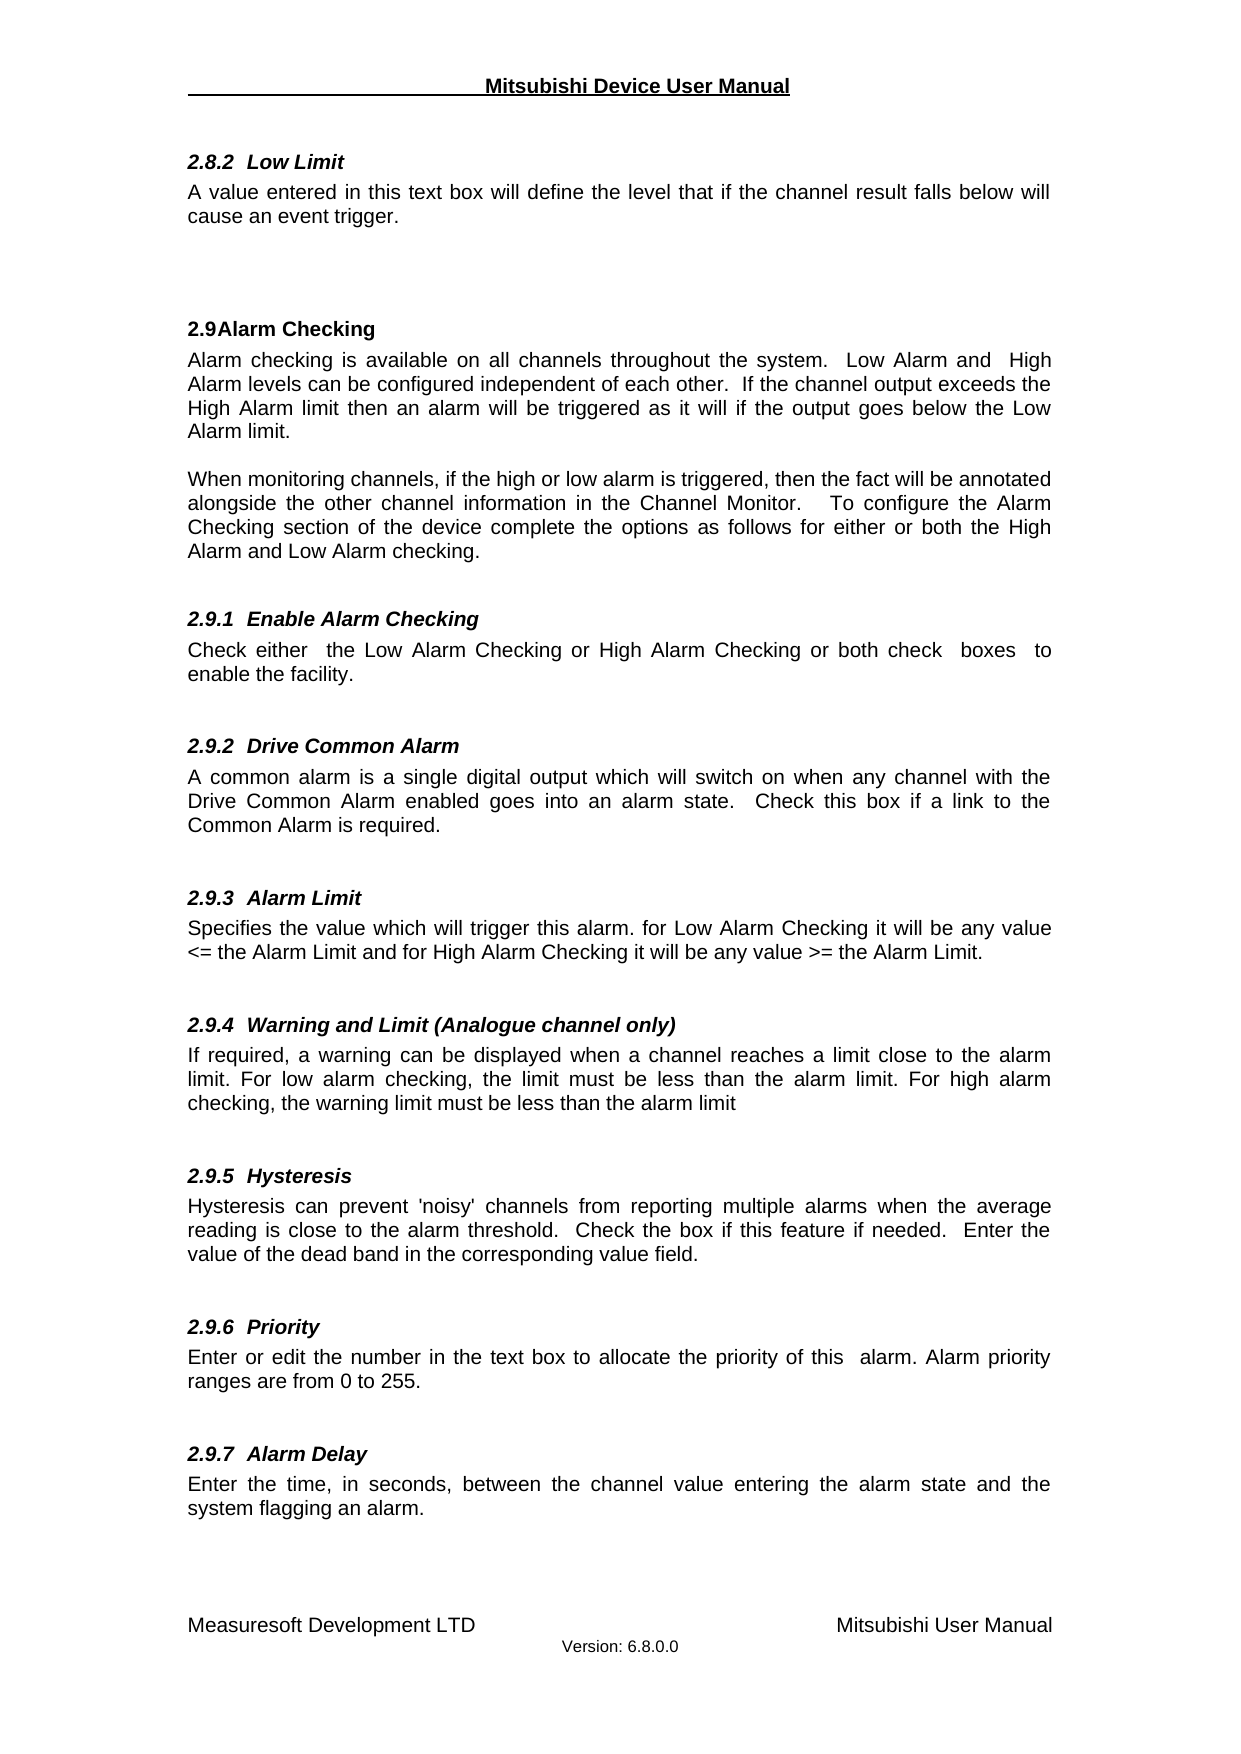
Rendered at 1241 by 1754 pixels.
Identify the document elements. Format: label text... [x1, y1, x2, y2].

text Enter or edit the number in the text box to allocate the priority of this alarm. Alarm priority ranges are from 0 to 255. [187, 1345, 1053, 1393]
text A value entered in this text box will define the level that if the channel result falls below will cause an event trigger. [187, 180, 1053, 228]
text Specifies the value which will trigger this alarm. for Low Alarm Checking it will be any value <= the Alarm Limit and for High Alarm Checking it will be any value >= the Alarm Limit. [187, 916, 1053, 963]
subtitle Drive Common Alarm [187, 734, 1053, 758]
text A common alarm is a single digital output which will switch on when any channel with the Drive Common Alarm enabled goes into an alarm state. Check this box if a link to the Common Alarm is required. [187, 764, 1053, 836]
subtitle Low Limit [187, 150, 1053, 174]
subtitle Enable Alarm Checking [187, 607, 1053, 631]
text When monitoring channels, if the high or low alarm is triggered, then the fact will be annotated alongside the other channel information in the Channel Monitor. To configure the Alarm Checking section of the device complete the options as follows for either or both the High Alarm and Low Alarm checking. [187, 467, 1053, 563]
subtitle Alarm Delay [187, 1442, 1053, 1466]
subtitle Priority [187, 1314, 1053, 1338]
subtitle Alarm Limit [187, 885, 1053, 909]
subtitle Warning and Limit (Analogue channel only) [187, 1012, 1053, 1036]
text Enter the time, in seconds, between the channel value entering the alarm state and the system flagging an alarm. [187, 1472, 1053, 1520]
subtitle Alarm Checking [187, 317, 1053, 341]
text Check either the Low Alarm Checking or High Alarm Checking or both check boxes to enable the facility. [187, 637, 1053, 685]
subtitle Hysteresis [187, 1163, 1053, 1187]
text Alarm checking is available on all channels throughout the system. Low Alarm and High Alarm levels can be configured independent of each other. If the channel output exceeds the High Alarm limit then an alarm will be triggered as it will if the output goes below the Low Alarm limit. [187, 347, 1053, 443]
text If required, a warning can be displayed when a channel reaches a limit close to the alarm limit. For low alarm checking, the limit must be less than the alarm limit. For high alarm checking, the warning limit must be less than the alarm limit [187, 1043, 1053, 1114]
text Hysteresis can prevent 'noisy' channels from reporting multiple alarms when the average reading is close to the alarm threshold. Check the box if this feature if needed. Enter the value of the dead band in the corresponding value field. [187, 1194, 1053, 1266]
